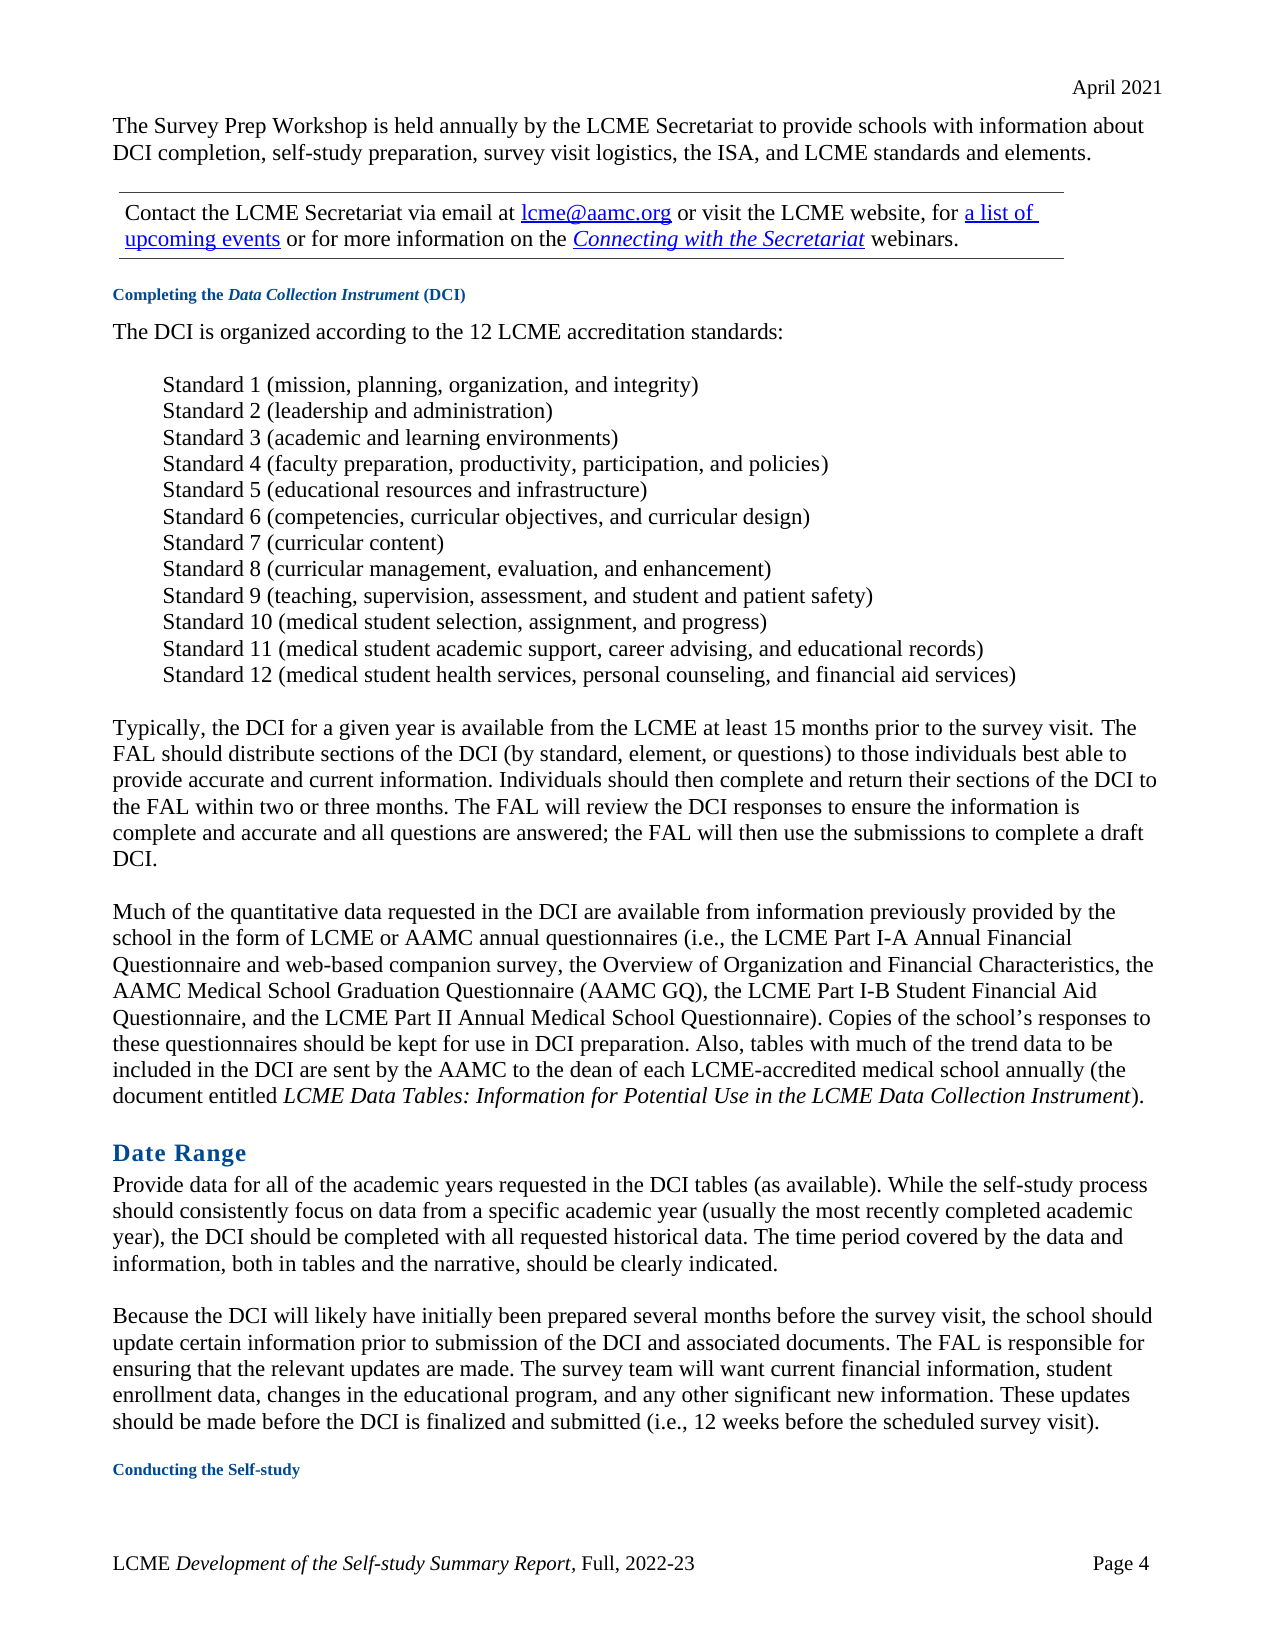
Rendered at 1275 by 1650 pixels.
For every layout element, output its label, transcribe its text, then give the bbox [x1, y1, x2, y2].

subtitle Date Range [112, 1138, 1151, 1166]
text Standard 6 (competencies, curricular objectives, and curricular design) [112, 503, 1162, 529]
text Standard 3 (academic and learning environments) [112, 424, 1162, 450]
text Because the DCI will likely have initially been prepared several months before the survey visit, the school should update certain information prior to submission of the DCI and associated documents. The FAL is responsible for ensuring that the relevant updates are made. The survey team will want current financial information, student enrollment data, changes in the educational program, and any other significant new information. These updates should be made before the DCI is finalized and submitted (i.e., 12 weeks before the scheduled survey visit). [112, 1302, 1162, 1434]
text Provide data for all of the academic years requested in the DCI tables (as available). While the self-study process should consistently focus on data from a specific academic year (usually the most recently completed academic year), the DCI should be completed with all requested historical data. The time period covered by the data and information, both in tables and the narrative, should be clearly indicated. [112, 1171, 1162, 1276]
text Standard 7 (curricular content) [112, 529, 1162, 556]
text Standard 4 (faculty preparation, productivity, participation, and policies) [112, 450, 1162, 476]
text Standard 12 (medical student health services, personal counseling, and financial aid services) [112, 661, 1162, 687]
text Standard 11 (medical student academic support, career advising, and educational records) [112, 634, 1162, 661]
text Standard 10 (medical student selection, assignment, and progress) [112, 608, 1162, 634]
text Standard 9 (teaching, supervision, assessment, and student and patient safety) [112, 582, 1162, 608]
text Typically, the DCI for a given year is available from the LCME at least 15 months prior to the survey visit. The FAL should distribute sections of the DCI (by standard, element, or questions) to those individuals best able to provide accurate and current information. Individuals should then complete and return their sections of the DCI to the FAL within two or three months. The FAL will review the DCI responses to ensure the information is complete and accurate and all questions are answered; the FAL will then use the submissions to complete a draft DCI. [112, 714, 1162, 872]
table_header Contact the LCME Secretariat via email at lcme@aamc.org or visit the LCME website, for a list of upcoming events or for more information on the Connecting with the Secretariat webinars. [119, 193, 1063, 257]
text Standard 2 (leadership and administration) [112, 397, 1162, 424]
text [112, 112, 1162, 165]
text The DCI is organized according to the 12 LCME accreditation standards: [112, 318, 1162, 345]
text Much of the quantitative data requested in the DCI are available from information previously provided by the school in the form of LCME or AAMC annual questionnaires (i.e., the LCME Part I-A Annual Financial Questionnaire and web-based companion survey, the Overview of Organization and Financial Characteristics, the AAMC Medical School Graduation Questionnaire (AAMC GQ), the LCME Part I-B Student Financial Aid Questionnaire, and the LCME Part II Annual Medical School Questionnaire). Copies of the school’s responses to these questionnaires should be kept for use in DCI preparation. Also, tables with much of the trend data to be included in the DCI are sent by the AAMC to the dean of each LCME-accredited medical school annually (the document entitled LCME Data Tables: Information for Potential Use in the LCME Data Collection Instrument). [112, 898, 1162, 1109]
text Standard 8 (curricular management, evaluation, and enhancement) [112, 556, 1162, 582]
text Standard 5 (educational resources and infrastructure) [112, 476, 1162, 503]
text Standard 1 (mission, planning, organization, and integrity) [112, 371, 1162, 397]
subtitle Conducting the Self-study [112, 1459, 1162, 1493]
subtitle Completing the Data Collection Instrument (DCI) [112, 285, 1162, 318]
